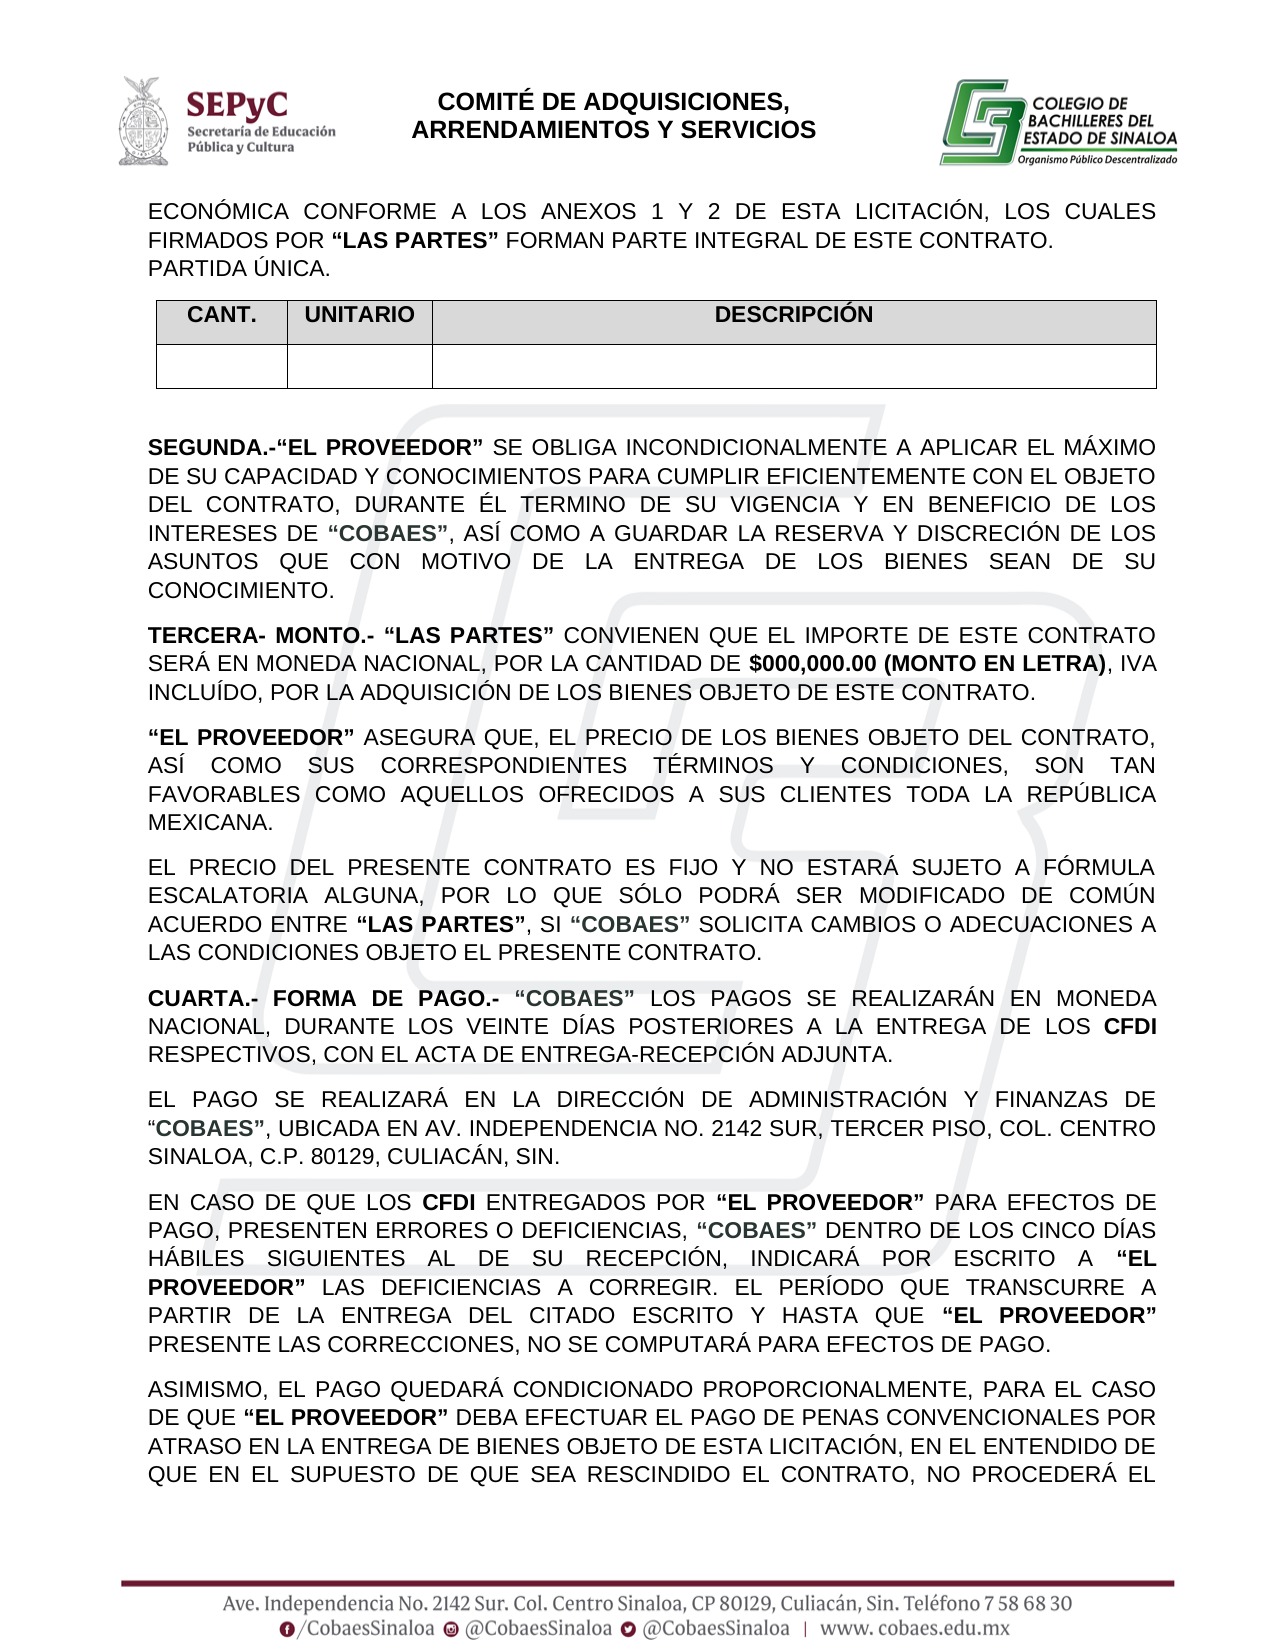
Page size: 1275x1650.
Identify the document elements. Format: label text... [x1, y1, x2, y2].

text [148, 198, 1157, 253]
text “EL PROVEEDOR” ASEGURA QUE, EL PRECIO DE LOS BIENES OBJETO DEL CONTRATO, ASÍ COMO SUS CORRESPONDIENTES TÉRMINOS Y CONDICIONES, SON TAN FAVORABLES COMO AQUELLOS OFRECIDOS A SUS CLIENTES TODA LA REPÚBLICA MEXICANA. [148, 724, 1157, 835]
table_header DESCRIPCIÓN [433, 301, 1156, 344]
text EN CASO DE QUE LOS CFDI ENTREGADOS POR “EL PROVEEDOR” PARA EFECTOS DE PAGO, PRESENTEN ERRORES O DEFICIENCIAS, “COBAES” DENTRO DE LOS CINCO DÍAS HÁBILES SIGUIENTES AL DE SU RECEPCIÓN, INDICARÁ POR ESCRITO A “EL PROVEEDOR” LAS DEFICIENCIAS A CORREGIR. EL PERÍODO QUE TRANSCURRE A PARTIR DE LA ENTREGA DEL CITADO ESCRITO Y HASTA QUE “EL PROVEEDOR” PRESENTE LAS CORRECCIONES, NO SE COMPUTARÁ PARA EFECTOS DE PAGO. [148, 1188, 1157, 1357]
text CUARTA.- FORMA DE PAGO.- “COBAES” LOS PAGOS SE REALIZARÁN EN MONEDA NACIONAL, DURANTE LOS VEINTE DÍAS POSTERIORES A LA ENTREGA DE LOS CFDI RESPECTIVOS, CON EL ACTA DE ENTREGA-RECEPCIÓN ADJUNTA. [148, 984, 1157, 1068]
text PARTIDA ÚNICA. [148, 255, 1157, 281]
text SEGUNDA.-“EL PROVEEDOR” SE OBLIGA INCONDICIONALMENTE A APLICAR EL MÁXIMO DE SU CAPACIDAD Y CONOCIMIENTOS PARA CUMPLIR EFICIENTEMENTE CON EL OBJETO DEL CONTRATO, DURANTE ÉL TERMINO DE SU VIGENCIA Y EN BENEFICIO DE LOS INTERESES DE “COBAES”, ASÍ COMO A GUARDAR LA RESERVA Y DISCRECIÓN DE LOS ASUNTOS QUE CON MOTIVO DE LA ENTREGA DE LOS BIENES SEAN DE SU CONOCIMIENTO. [148, 434, 1157, 603]
table_cell [433, 345, 1156, 388]
table_cell [288, 345, 432, 388]
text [148, 1376, 1157, 1487]
picture [117, 75, 1179, 1641]
text TERCERA- MONTO.- “LAS PARTES” CONVIENEN QUE EL IMPORTE DE ESTE CONTRATO SERÁ EN MONEDA NACIONAL, POR LA CANTIDAD DE $000,000.00 (MONTO EN LETRA), IVA INCLUÍDO, POR LA ADQUISICIÓN DE LOS BIENES OBJETO DE ESTE CONTRATO. [148, 622, 1157, 705]
text EL PRECIO DEL PRESENTE CONTRATO ES FIJO Y NO ESTARÁ SUJETO A FÓRMULA ESCALATORIA ALGUNA, POR LO QUE SÓLO PODRÁ SER MODIFICADO DE COMÚN ACUERDO ENTRE “LAS PARTES”, SI “COBAES” SOLICITA CAMBIOS O ADECUACIONES A LAS CONDICIONES OBJETO EL PRESENTE CONTRATO. [148, 854, 1157, 966]
table_cell [157, 345, 287, 388]
table_header UNITARIO [288, 301, 432, 344]
table_header CANT. [157, 301, 287, 344]
text EL PAGO SE REALIZARÁ EN LA DIRECCIÓN DE ADMINISTRACIÓN Y FINANZAS DE “COBAES”, UBICADA EN AV. INDEPENDENCIA NO. 2142 SUR, TERCER PISO, COL. CENTRO SINALOA, C.P. 80129, CULIACÁN, SIN. [148, 1086, 1157, 1170]
